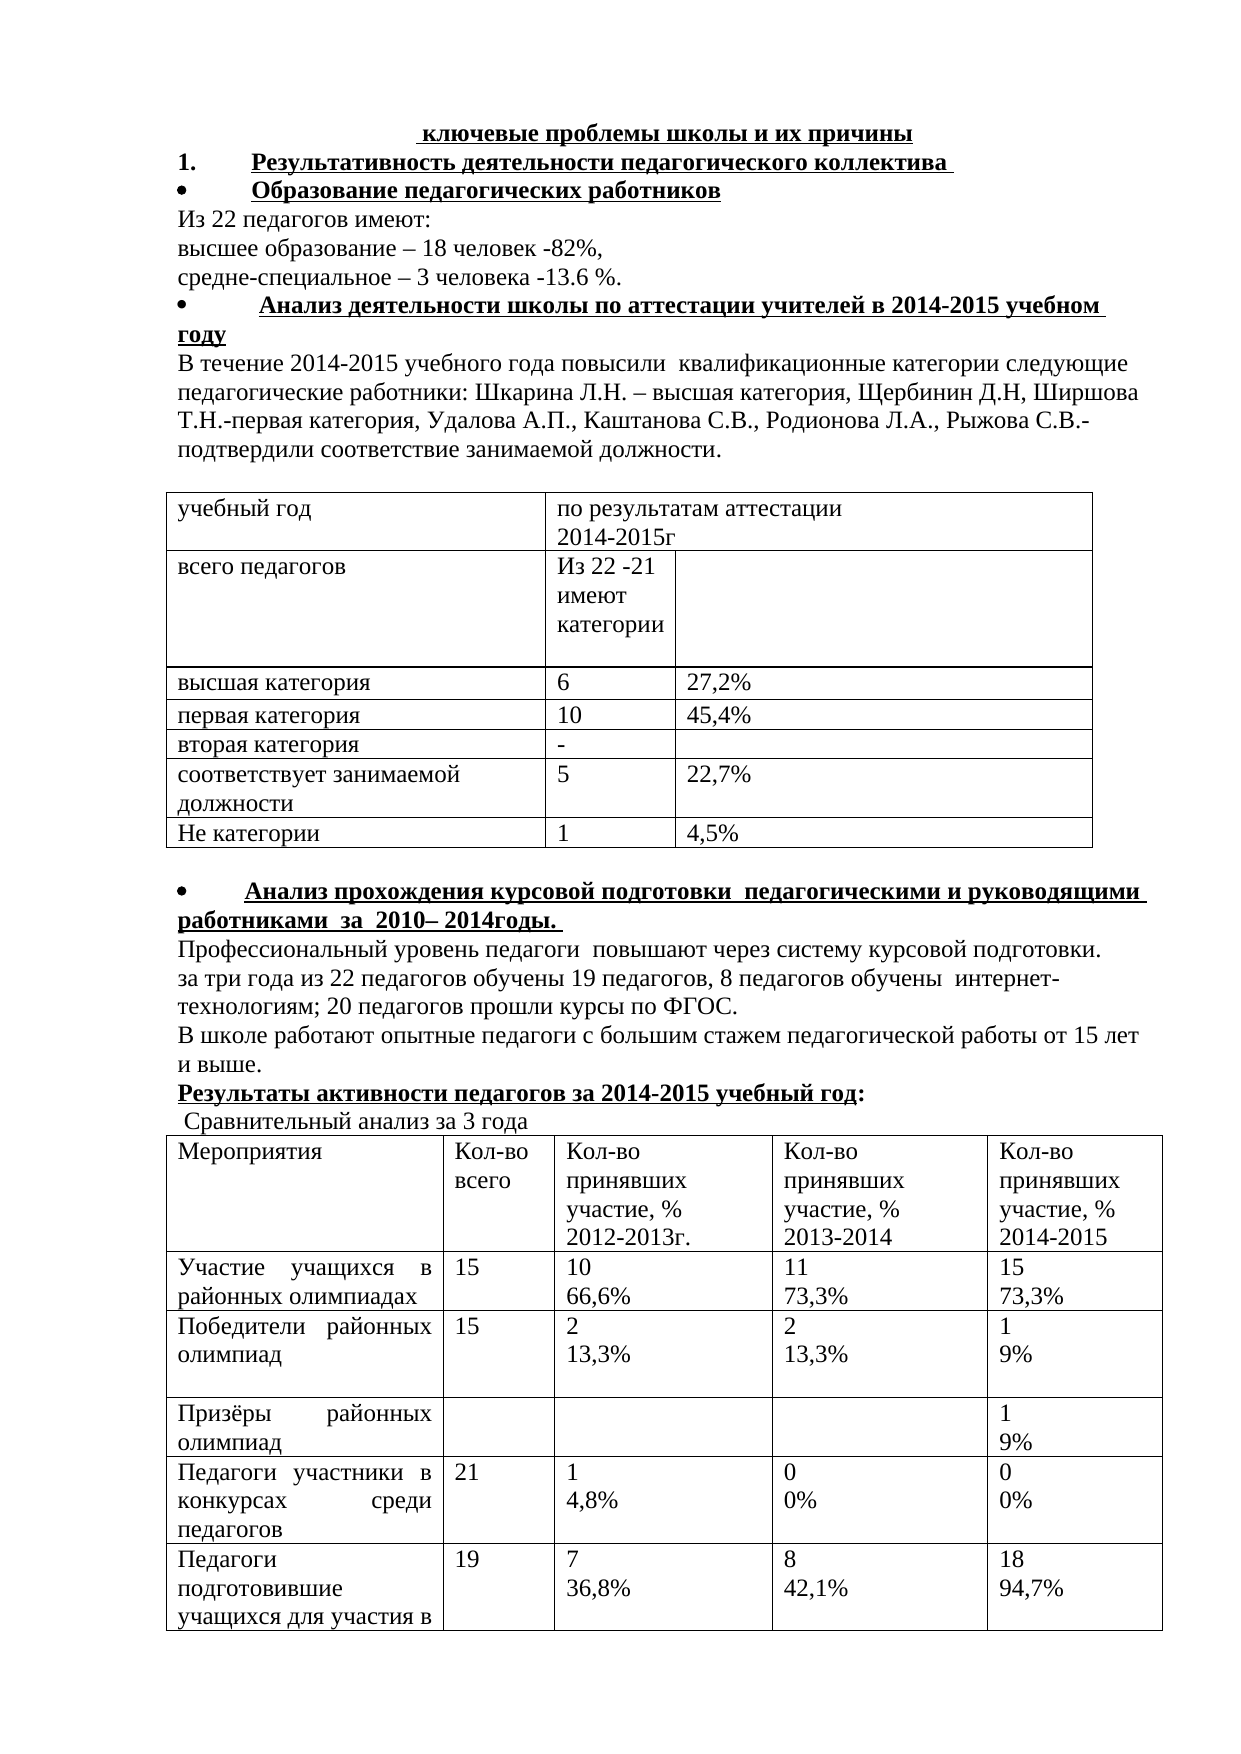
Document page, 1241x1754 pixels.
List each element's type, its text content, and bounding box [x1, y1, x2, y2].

table_cell 45,4% [676, 700, 1092, 728]
table_header Кол-во принявших участие, % 2012-2013г. [555, 1136, 772, 1251]
table_cell 0 0% [988, 1457, 1162, 1543]
text средне-специальное – 3 человека -13.6 %. [177, 262, 1152, 291]
table_cell 21 [444, 1457, 554, 1543]
table_cell 8 42,1% [773, 1544, 987, 1630]
table_cell вторая категория [167, 730, 545, 758]
table_cell Победители районных олимпиад [167, 1311, 443, 1397]
list Анализ прохождения курсовой подготовки педагогическими и руководящими работниками за 2010– 2014годы. [177, 876, 1152, 934]
table_cell 2 13,3% [555, 1311, 772, 1397]
text за три года из 22 педагогов обучены 19 педагогов, 8 педагогов обучены интернет-технологиям; 20 педагогов прошли курсы по ФГОС. [177, 963, 1152, 1020]
table_cell соответствует занимаемой должности [167, 759, 545, 817]
table_header Кол-во принявших участие, % 2013-2014 [773, 1136, 987, 1251]
text Из 22 педагогов имеют: [177, 204, 1152, 233]
table_cell 10 66,6% [555, 1252, 772, 1310]
table_cell [676, 551, 1092, 666]
table_cell 15 [444, 1252, 554, 1310]
table_header Кол-во всего [444, 1136, 554, 1251]
table_cell 1 [546, 818, 675, 847]
list Анализ деятельности школы по аттестации учителей в 2014-2015 учебном году [177, 291, 1152, 348]
table_cell 5 [546, 759, 675, 817]
text высшее образование – 18 человек -82%, [177, 233, 1152, 262]
table_cell Из 22 -21 имеют категории [546, 551, 675, 666]
table_cell 1 9% [988, 1398, 1162, 1456]
table_cell 6 [546, 668, 675, 699]
text В школе работают опытные педагоги с большим стажем педагогической работы от 15 лет и выше. [177, 1020, 1152, 1078]
table_cell всего педагогов [167, 551, 545, 666]
table_cell 7 36,8% [555, 1544, 772, 1630]
table_cell Не категории [167, 818, 545, 847]
table_header учебный год [167, 493, 545, 550]
table_header по результатам аттестации 2014-2015г [546, 493, 1092, 550]
table_header Мероприятия [167, 1136, 443, 1251]
list Образование педагогических работников [177, 176, 1152, 204]
text ключевые проблемы школы и их причины [177, 118, 1152, 147]
table_cell Призёры районных олимпиад [167, 1398, 443, 1456]
table_cell - [546, 730, 675, 758]
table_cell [167, 1544, 443, 1630]
table_cell 10 [546, 700, 675, 728]
table_cell [773, 1398, 987, 1456]
table_cell 22,7% [676, 759, 1092, 817]
table_cell высшая категория [167, 668, 545, 699]
table_cell 4,5% [676, 818, 1092, 847]
table_cell первая категория [167, 700, 545, 728]
table_cell 1 9% [988, 1311, 1162, 1397]
table_cell Педагоги участники в конкурсах среди педагогов [167, 1457, 443, 1543]
table_cell 19 [444, 1544, 554, 1630]
list Результативность деятельности педагогического коллектива [177, 147, 1152, 176]
table_cell [444, 1398, 554, 1456]
table_cell 18 94,7% [988, 1544, 1162, 1630]
table_cell 11 73,3% [773, 1252, 987, 1310]
table_cell 1 4,8% [555, 1457, 772, 1543]
table_cell 15 73,3% [988, 1252, 1162, 1310]
table_cell 15 [444, 1311, 554, 1397]
table_header Кол-во принявших участие, % 2014-2015 [988, 1136, 1162, 1251]
text Сравнительный анализ за 3 года [177, 1106, 1152, 1135]
text В течение 2014-2015 учебного года повысили квалификационные категории следующие педагогические работники: Шкарина Л.Н. – высшая категория, Щербинин Д.Н, Ширшова Т.Н.-первая категория, Удалова А.П., Каштанова С.В., Родионова Л.А., Рыжова С.В.-подтвердили соответствие занимаемой должности. [177, 348, 1152, 463]
table_cell 0 0% [773, 1457, 987, 1543]
table_cell 27,2% [676, 668, 1092, 699]
text Профессиональный уровень педагоги повышают через систему курсовой подготовки. [177, 934, 1152, 963]
table_cell [676, 730, 1092, 758]
list Результаты активности педагогов за 2014-2015 учебный год: [177, 1078, 1152, 1106]
table_cell [555, 1398, 772, 1456]
table_cell 2 13,3% [773, 1311, 987, 1397]
table_cell Участие учащихся в районных олимпиадах [167, 1252, 443, 1310]
